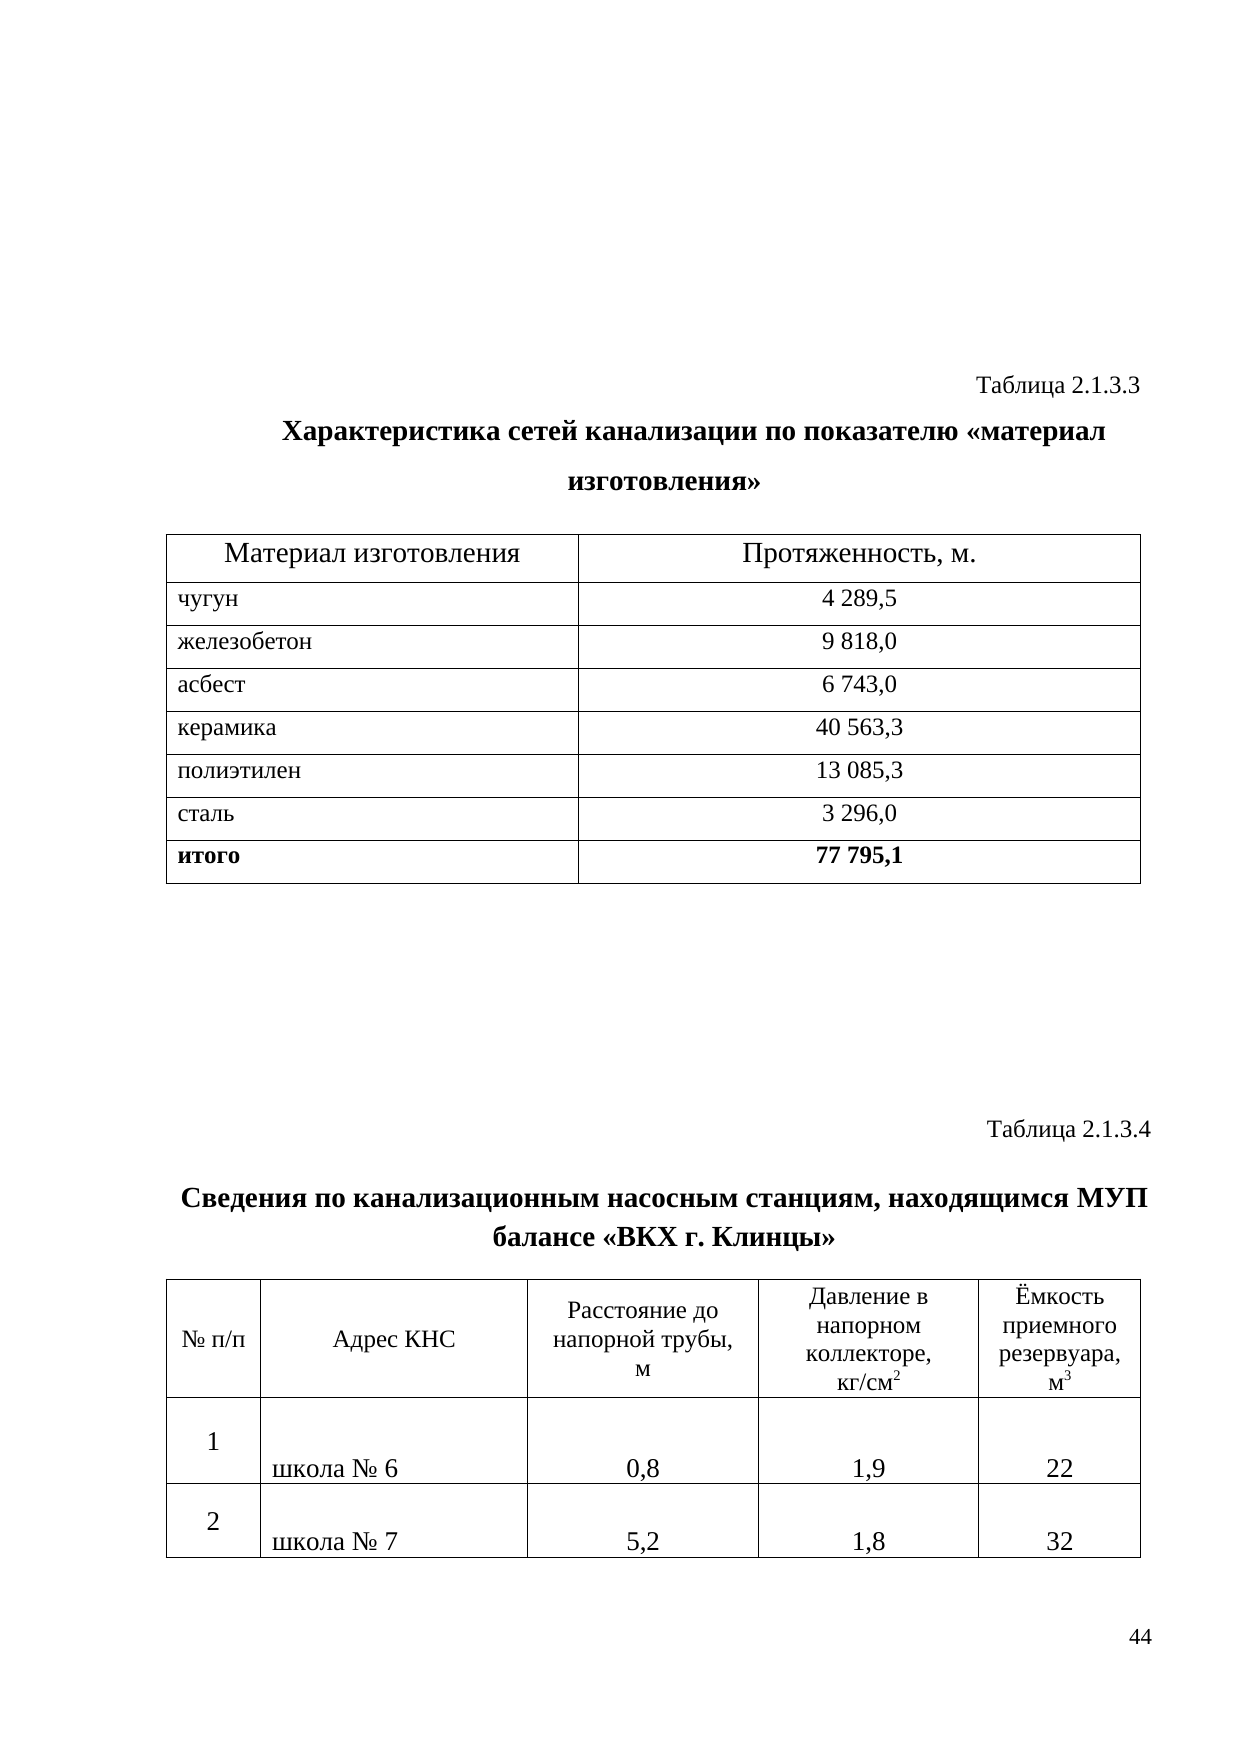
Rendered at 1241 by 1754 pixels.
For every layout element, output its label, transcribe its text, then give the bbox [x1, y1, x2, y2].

table_cell 1 [167, 1398, 260, 1483]
table_header Адрес КНС [261, 1280, 527, 1397]
table_header Расстояние до напорной трубы, м [528, 1280, 758, 1397]
table_cell итого [167, 841, 578, 882]
table_cell 77 795,1 [579, 841, 1140, 882]
table_cell полиэтилен [167, 755, 578, 797]
text Таблица 2.1.3.4 [177, 1114, 1151, 1143]
table_header Ёмкость приемного резервуара, м3 [979, 1280, 1140, 1397]
table_cell 22 [979, 1398, 1140, 1483]
table_cell 1,9 [759, 1398, 978, 1483]
table_cell 13 085,3 [579, 755, 1140, 797]
table_cell 4 289,5 [579, 583, 1140, 625]
table_cell асбест [167, 669, 578, 711]
text Сведения по канализационным насосным станциям, находящимся МУП балансе «ВКХ г. Клинцы» [177, 1181, 1151, 1253]
table_header Давление в напорном коллекторе, кг/см2 [759, 1280, 978, 1397]
text Таблица 2.1.3.3 [189, 370, 1140, 398]
table_cell чугун [167, 583, 578, 625]
table_cell 1,8 [759, 1484, 978, 1557]
table_cell железобетон [167, 626, 578, 668]
table_cell сталь [167, 798, 578, 839]
table_header № п/п [167, 1280, 260, 1397]
table_cell 3 296,0 [579, 798, 1140, 839]
table_cell 2 [167, 1484, 260, 1557]
table_cell 32 [979, 1484, 1140, 1557]
table_cell 9 818,0 [579, 626, 1140, 668]
table_cell 5,2 [528, 1484, 758, 1557]
table_cell школа № 7 [261, 1484, 527, 1557]
table_cell 6 743,0 [579, 669, 1140, 711]
table_cell школа № 6 [261, 1398, 527, 1483]
text Характеристика сетей канализации по показателю «материал изготовления» [177, 413, 1152, 497]
table_header Протяженность, м. [579, 535, 1140, 582]
table_cell 0,8 [528, 1398, 758, 1483]
table_cell керамика [167, 712, 578, 754]
table_cell 40 563,3 [579, 712, 1140, 754]
table_header Материал изготовления [167, 535, 578, 582]
